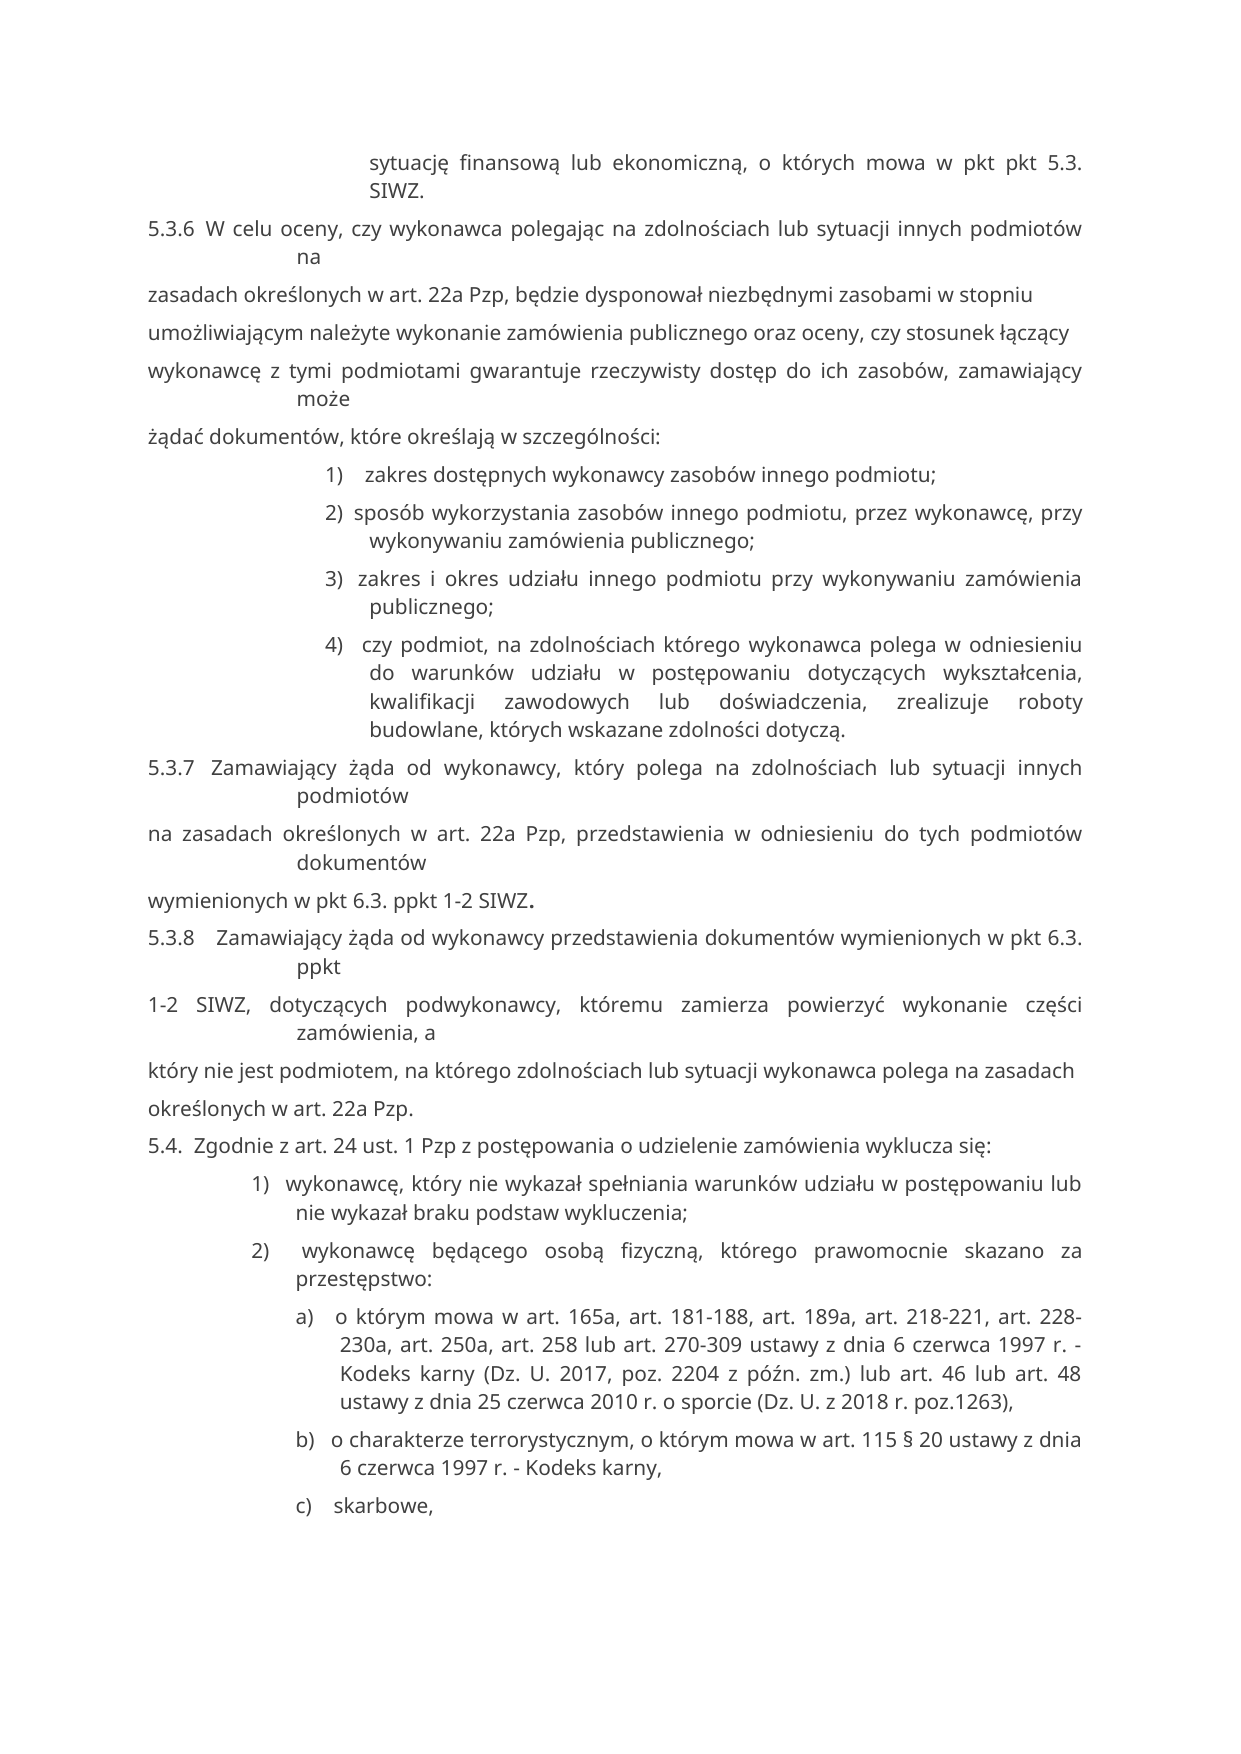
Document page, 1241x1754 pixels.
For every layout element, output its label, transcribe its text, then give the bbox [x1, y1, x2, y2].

text 3) zakres i okres udziału innego podmiotu przy wykonywaniu zamówienia publicznego; [325, 564, 1083, 621]
text 2) sposób wykorzystania zasobów innego podmiotu, przez wykonawcę, przy wykonywaniu zamówienia publicznego; [325, 498, 1083, 554]
text b) o charakterze terrorystycznym, o którym mowa w art. 115 § 20 ustawy z dnia 6 czerwca 1997 r. - Kodeks karny, [295, 1425, 1083, 1482]
text 1) wykonawcę, który nie wykazał spełniania warunków udziału w postępowaniu lub nie wykazał braku podstaw wykluczenia; [251, 1169, 1083, 1226]
text zasadach określonych w art. 22a Pzp, będzie dysponował niezbędnymi zasobami w stopniu [148, 280, 1083, 308]
text 5.3.6 W celu oceny, czy wykonawca polegając na zdolnościach lub sytuacji innych podmiotów na [148, 214, 1083, 271]
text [325, 148, 1083, 204]
text a) o którym mowa w art. 165a, art. 181-188, art. 189a, art. 218-221, art. 228-230a, art. 250a, art. 258 lub art. 270-309 ustawy z dnia 6 czerwca 1997 r. - Kodeks karny (Dz. U. 2017, poz. 2204 z późn. zm.) lub art. 46 lub art. 48 ustawy z dnia 25 czerwca 2010 r. o sporcie (Dz. U. z 2018 r. poz.1263), [295, 1302, 1083, 1416]
text umożliwiającym należyte wykonanie zamówienia publicznego oraz oceny, czy stosunek łączący [148, 318, 1083, 346]
text 2) wykonawcę będącego osobą fizyczną, którego prawomocnie skazano za przestępstwo: [251, 1236, 1083, 1293]
text 1-2 SIWZ, dotyczących podwykonawcy, któremu zamierza powierzyć wykonanie części zamówienia, a [148, 990, 1083, 1047]
text określonych w art. 22a Pzp. [148, 1094, 1083, 1122]
text wykonawcę z tymi podmiotami gwarantuje rzeczywisty dostęp do ich zasobów, zamawiający może [148, 356, 1083, 413]
text na zasadach określonych w art. 22a Pzp, przedstawienia w odniesieniu do tych podmiotów dokumentów [148, 819, 1083, 876]
text 1) zakres dostępnych wykonawcy zasobów innego podmiotu; [325, 460, 1083, 488]
text wymienionych w pkt 6.3. ppkt 1-2 SIWZ. [148, 886, 1083, 914]
text 5.3.8 Zamawiający żąda od wykonawcy przedstawienia dokumentów wymienionych w pkt 6.3. ppkt [148, 923, 1083, 980]
text który nie jest podmiotem, na którego zdolnościach lub sytuacji wykonawca polega na zasadach [148, 1056, 1083, 1084]
text c) skarbowe, [295, 1491, 1083, 1520]
text żądać dokumentów, które określają w szczególności: [148, 422, 1083, 450]
text 4) czy podmiot, na zdolnościach którego wykonawca polega w odniesieniu do warunków udziału w postępowaniu dotyczących wykształcenia, kwalifikacji zawodowych lub doświadczenia, zrealizuje roboty budowlane, których wskazane zdolności dotyczą. [325, 630, 1083, 744]
text 5.4. Zgodnie z art. 24 ust. 1 Pzp z postępowania o udzielenie zamówienia wyklucza się: [148, 1132, 1083, 1160]
text 5.3.7 Zamawiający żąda od wykonawcy, który polega na zdolnościach lub sytuacji innych podmiotów [148, 753, 1083, 810]
